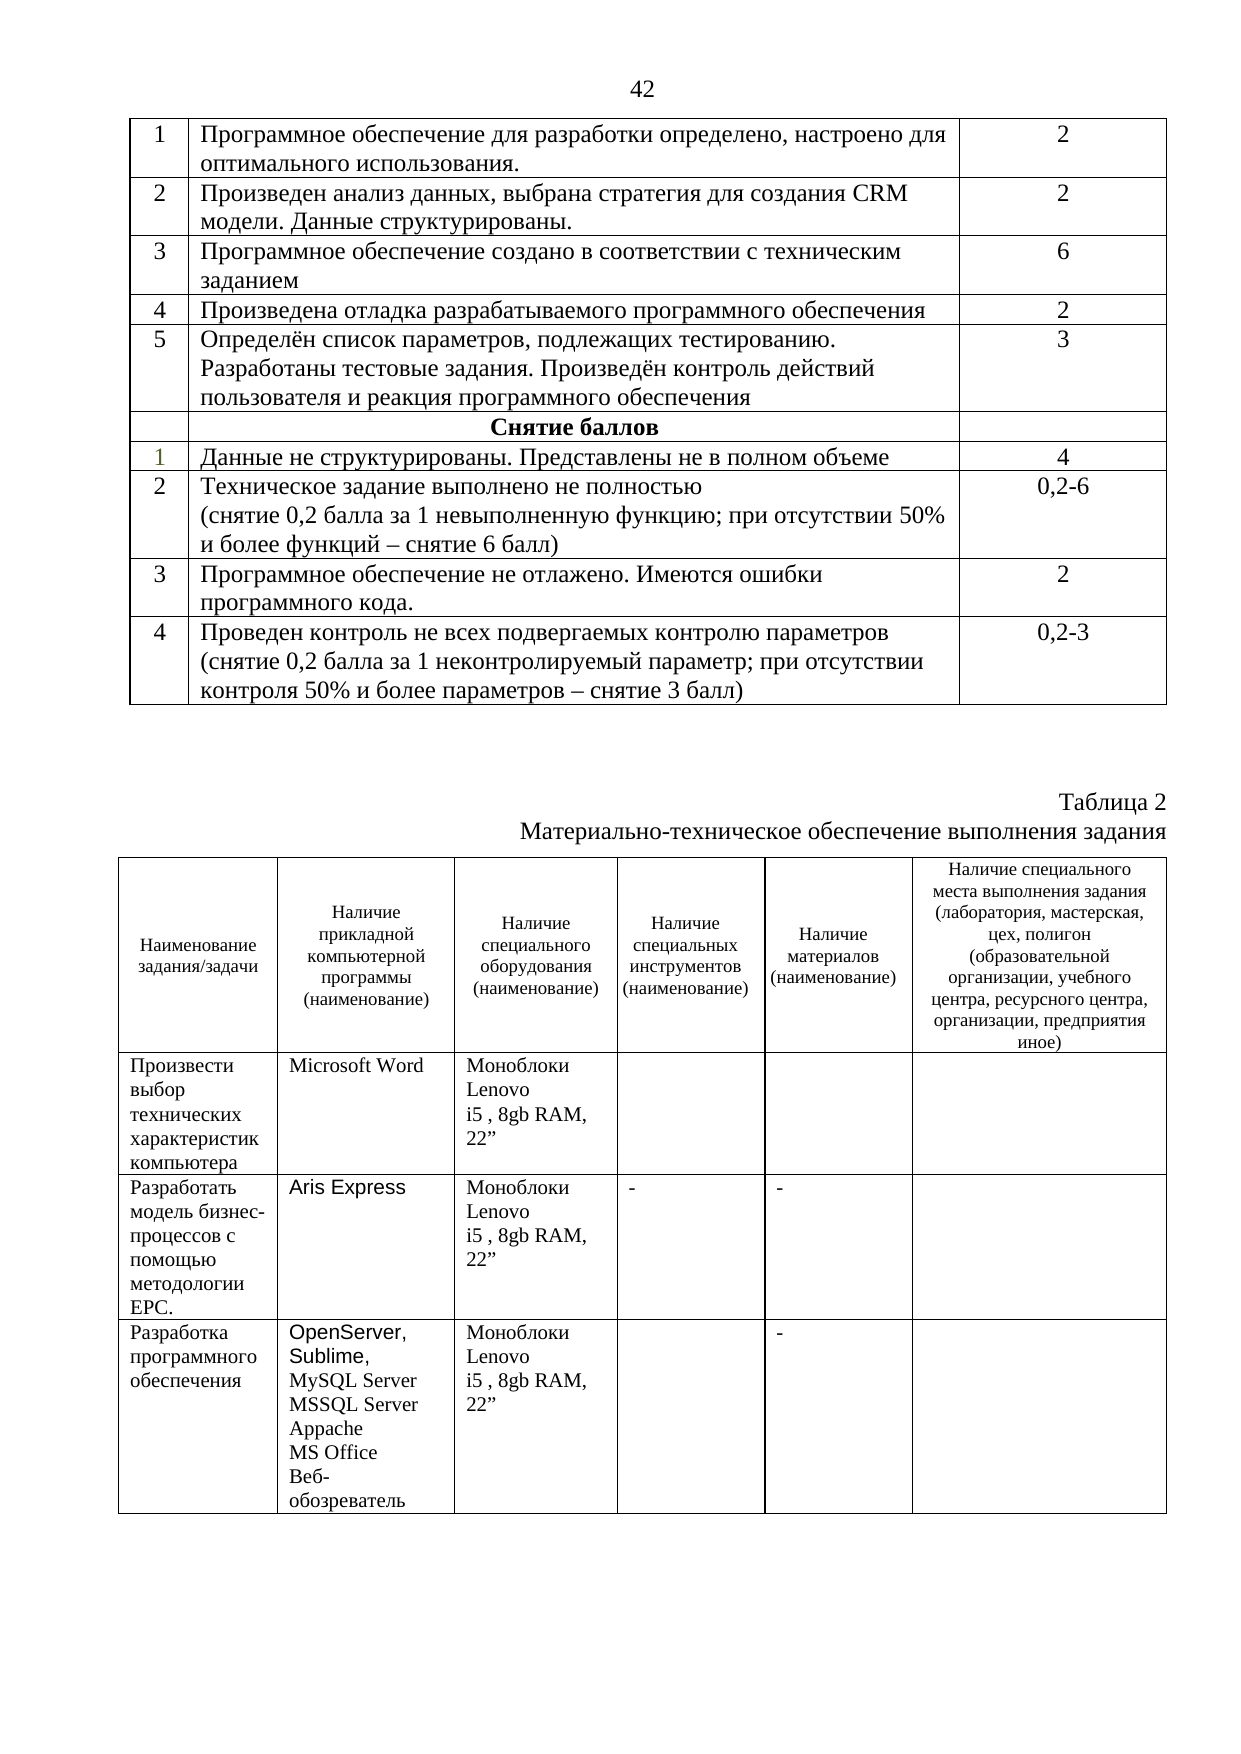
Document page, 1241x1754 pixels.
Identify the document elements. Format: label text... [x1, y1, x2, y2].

table_cell [618, 1320, 764, 1512]
table_cell 2 [131, 178, 188, 235]
table_cell Снятие баллов [189, 412, 959, 441]
text Материально-техническое обеспечение выполнения задания [118, 816, 1167, 845]
table_cell [618, 1053, 764, 1174]
table_cell - [766, 1175, 912, 1319]
table_cell 0,2-6 [960, 471, 1166, 558]
table_cell Программное обеспечение не отлажено. Имеются ошибки программного кода. [189, 559, 959, 616]
table_cell - [766, 1320, 912, 1512]
table_cell Aris Express [278, 1175, 454, 1319]
table_cell Произведен анализ данных, выбрана стратегия для создания CRM модели. Данные структурированы. [189, 178, 959, 235]
table_cell Microsoft Word [278, 1053, 454, 1174]
table_cell 3 [960, 325, 1166, 411]
table_cell 2 [960, 178, 1166, 235]
table_cell Определён список параметров, подлежащих тестированию. Разработаны тестовые задания. Произведён контроль действий пользователя и реакция программного обеспечения [189, 325, 959, 411]
table_cell 3 [131, 559, 188, 616]
table_cell Данные не структурированы. Представлены не в полном объеме [189, 442, 959, 470]
table_cell 2 [960, 119, 1166, 177]
text Таблица 2 [118, 787, 1167, 816]
table_cell Произвести выбор технических характеристик компьютера [119, 1053, 277, 1174]
table_cell Техническое задание выполнено не полностью (снятие 0,2 балла за 1 невыполненную функцию; при отсутствии 50% и более функций – снятие 6 балл) [189, 471, 959, 558]
table_cell 5 [131, 325, 188, 411]
table_cell 0,2-3 [960, 617, 1166, 703]
table_cell Проведен контроль не всех подвергаемых контролю параметров (снятие 0,2 балла за 1 неконтролируемый параметр; при отсутствии контроля 50% и более параметров – снятие 3 балл) [189, 617, 959, 703]
table_cell 4 [131, 617, 188, 703]
table_cell [913, 1320, 1166, 1512]
table_cell 2 [960, 295, 1166, 323]
table_cell 4 [960, 442, 1166, 470]
table_cell Произведена отладка разрабатываемого программного обеспечения [189, 295, 959, 323]
table_cell Разработка программного обеспечения [119, 1320, 277, 1512]
table_header Наличие прикладной компьютерной программы (наименование) [278, 858, 454, 1052]
table_header Наличие специального оборудования (наименование) [455, 858, 617, 1052]
table_cell [766, 1053, 912, 1174]
table_cell 3 [131, 236, 188, 294]
table_cell Программное обеспечение для разработки определено, настроено для оптимального использования. [189, 119, 959, 177]
table_cell Моноблоки Lenovo i5 , 8gb RAM, 22” [455, 1175, 617, 1319]
table_cell 6 [960, 236, 1166, 294]
table_header Наличие специальных инструментов (наименование) [618, 858, 764, 1052]
table_cell 2 [960, 559, 1166, 616]
table_cell 2 [131, 471, 188, 558]
table_cell [913, 1053, 1166, 1174]
table_cell [131, 412, 188, 441]
table_cell OpenServer, Sublime, MySQL Server MSSQL Server Appache MS Office Веб-обозреватель [278, 1320, 454, 1512]
table_header Наименование задания/задачи [119, 858, 277, 1052]
table_header Наличие специального места выполнения задания (лаборатория, мастерская, цех, полигон (образовательной организации, учебного центра, ресурсного центра, организации, предприятия иное) [913, 858, 1166, 1052]
table_cell 4 [131, 295, 188, 323]
table_cell Программное обеспечение создано в соответствии с техническим заданием [189, 236, 959, 294]
table_cell [913, 1175, 1166, 1319]
table_cell Разработать модель бизнес-процессов с помощью методологии EPC. [119, 1175, 277, 1319]
table_cell 1 [131, 442, 188, 470]
table_cell - [618, 1175, 764, 1319]
table_header Наличие материалов (наименование) [766, 858, 912, 1052]
table_cell Моноблоки Lenovo i5 , 8gb RAM, 22” [455, 1053, 617, 1174]
table_cell [960, 412, 1166, 441]
table_cell 1 [131, 119, 188, 177]
table_cell Моноблоки Lenovo i5 , 8gb RAM, 22” [455, 1320, 617, 1512]
